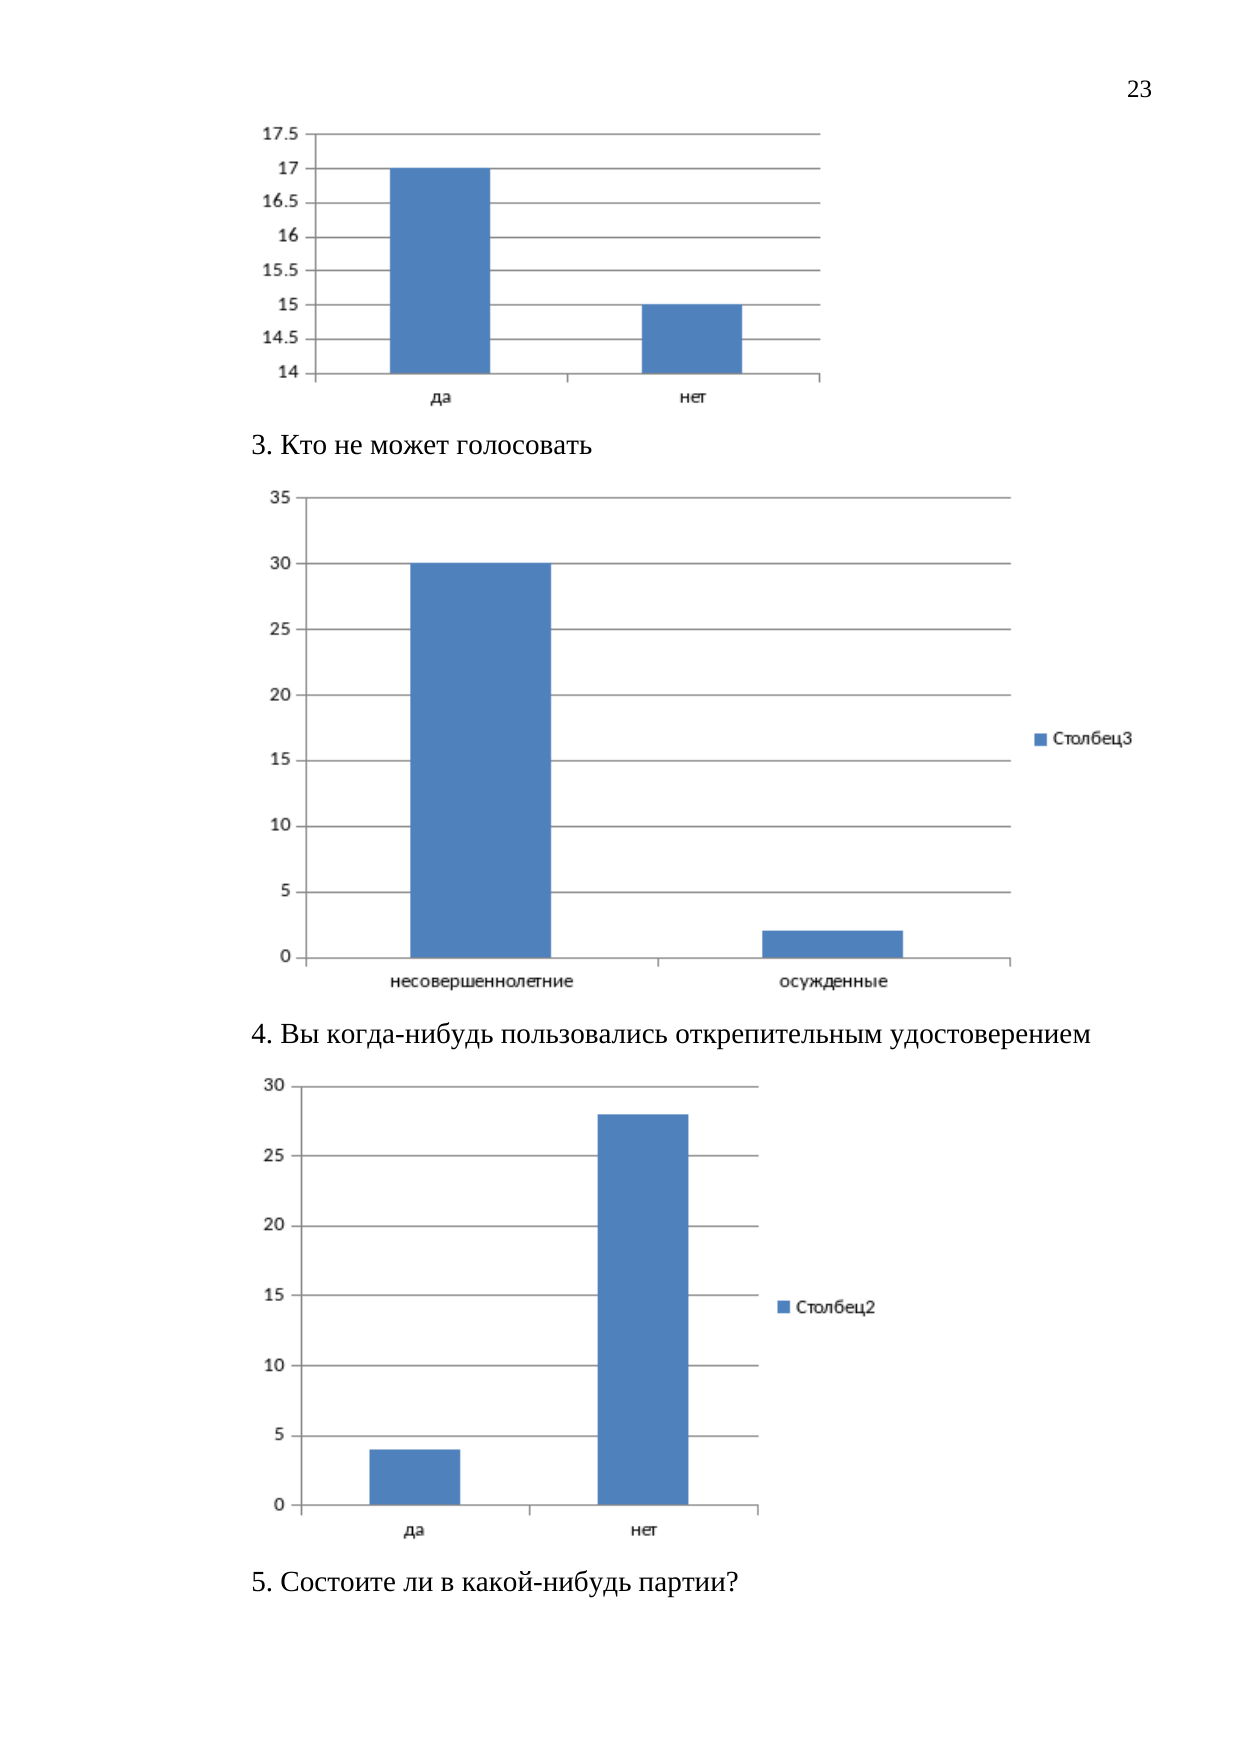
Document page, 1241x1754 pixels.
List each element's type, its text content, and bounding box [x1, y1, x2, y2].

picture [251, 1067, 895, 1550]
picture [251, 118, 830, 414]
text 3. Кто не может голосовать [177, 427, 1152, 461]
picture [251, 477, 1152, 1003]
text 5. Состоите ли в какой-нибудь партии? [177, 1564, 1152, 1597]
text 4. Вы когда-нибудь пользовались открепительным удостоверением [177, 1017, 1152, 1050]
